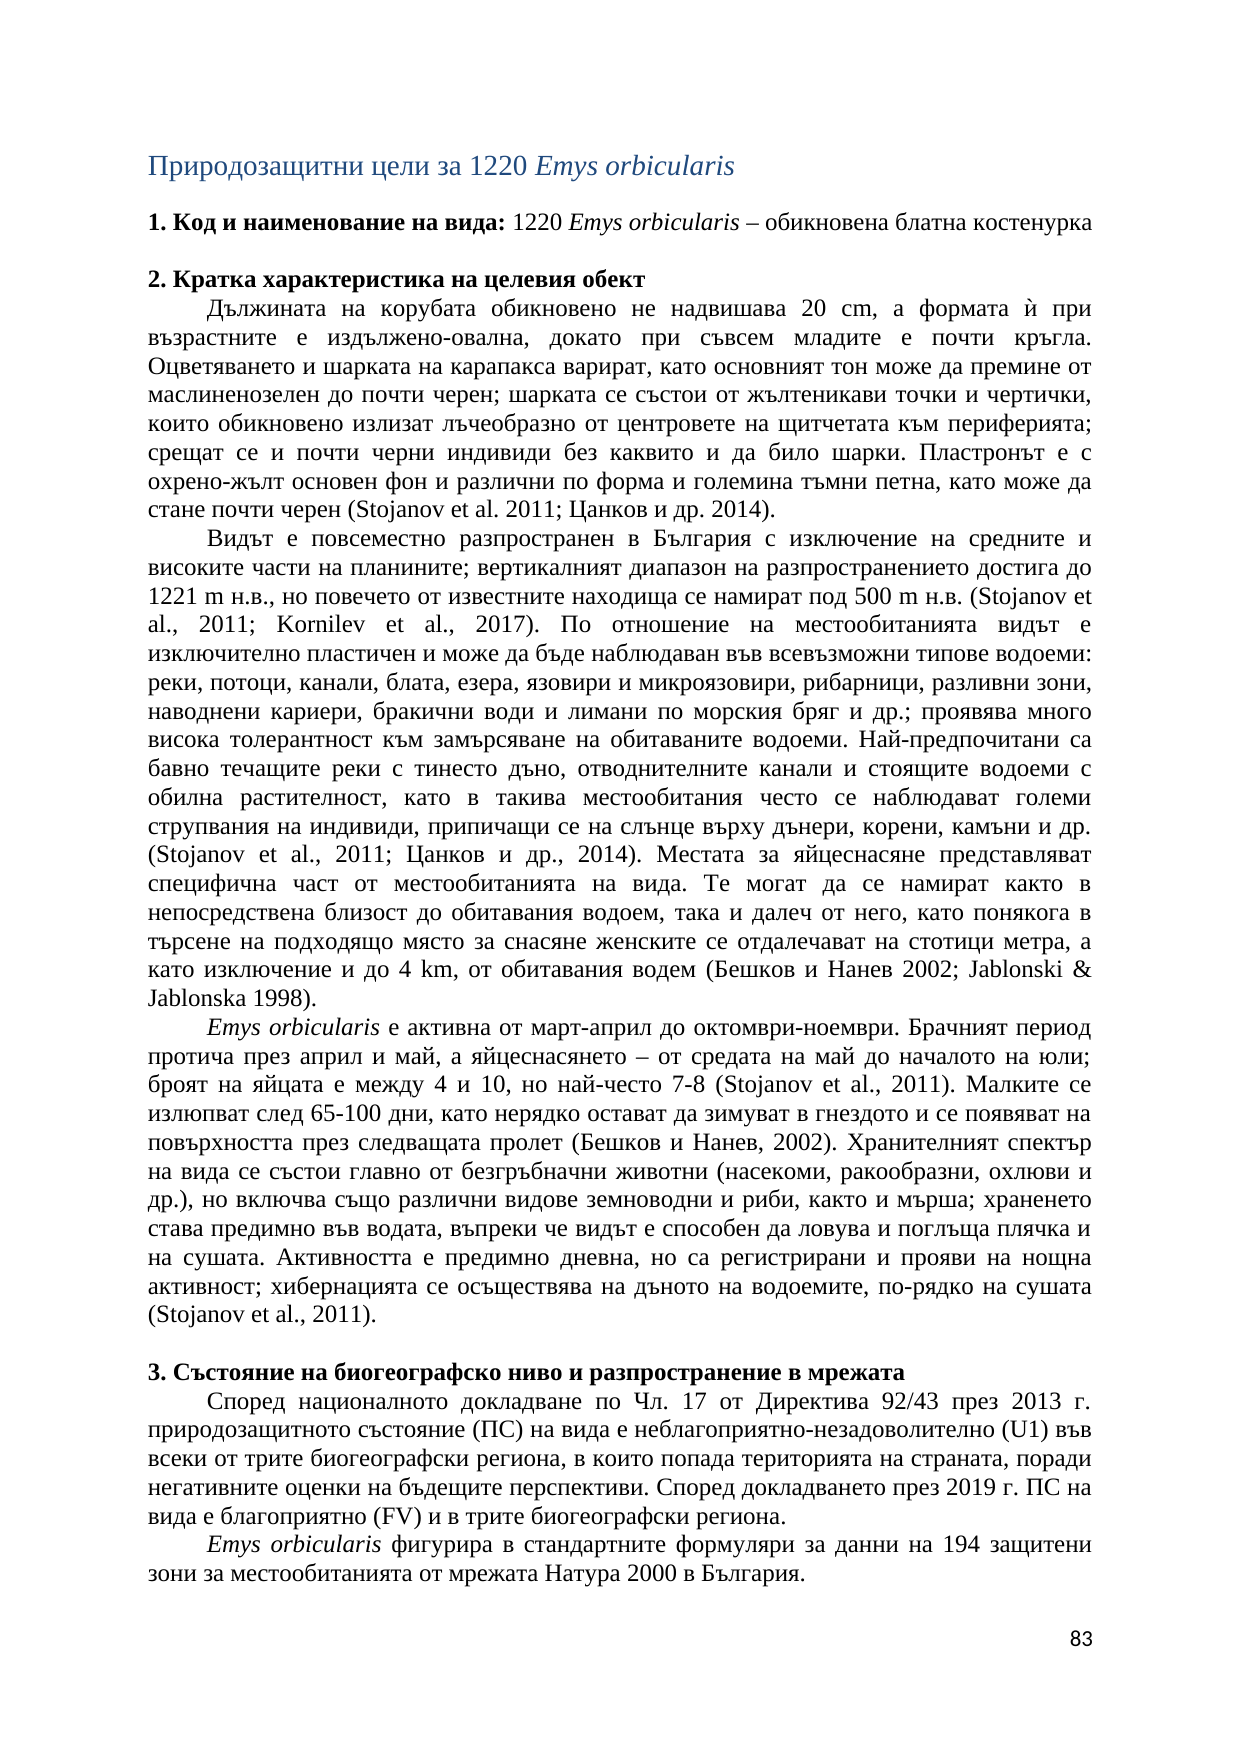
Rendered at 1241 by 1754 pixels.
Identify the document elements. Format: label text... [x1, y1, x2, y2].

text Emys orbicularis е активна от март-април до октомври-ноември. Брачният период протича през април и май, а яйцеснасянето – от средата на май до началото на юли; броят на яйцата е между 4 и 10, но най-често 7-8 (Stojanov et al., 2011). Малките се излюпват след 65-100 дни, като нерядко остават да зимуват в гнездото и се появяват на повърхността през следващата пролет (Бешков и Нанев, 2002). Хранителният спектър на вида се състои главно от безгръбначни животни (насекоми, ракообразни, охлюви и др.), но включва също различни видове земноводни и риби, както и мърша; храненето става предимно във водата, въпреки че видът е способен да ловува и поглъща плячка и на сушата. Активността е предимно дневна, но са регистрирани и прояви на нощна активност; хибернацията се осъществява на дъното на водоемите, по-рядко на сушата (Stojanov et al., 2011). [148, 1012, 1093, 1328]
text Видът е повсеместно разпространен в България с изключение на средните и високите части на планините; вертикалният диапазон на разпространението достига до 1221 m н.в., но повечето от известните находища се намират под 500 m н.в. (Stojanov et al., 2011; Kornilev et al., 2017). По отношение на местообитанията видът е изключително пластичен и може да бъде наблюдаван във всевъзможни типове водоеми: реки, потоци, канали, блата, езера, язовири и микроязовири, рибарници, разливни зони, наводнени кариери, бракични води и лимани по морския бряг и др.; проявява много висока толерантност към замърсяване на обитаваните водоеми. Най-предпочитани са бавно течащите реки с тинесто дъно, отводнителните канали и стоящите водоеми с обилна растителност, като в такива местообитания често се наблюдават големи струпвания на индивиди, припичащи се на слънце върху дънери, корени, камъни и др. (Stojanov et al., 2011; Цанков и др., 2014). Местата за яйцеснасяне представляват специфична част от местообитанията на вида. Те могат да се намират както в непосредствена близост до обитавания водоем, така и далеч от него, като понякога в търсене на подходящо място за снасяне женските се отдалечават на стотици метра, а като изключение и до 4 km, от обитавания водем (Бешков и Нанев 2002; Jablonski & Jablonska 1998). [148, 523, 1093, 1012]
text Emys orbicularis фигурира в стандартните формуляри за данни на 194 защитени зони за местообитанията от мрежата Натура 2000 в България. [148, 1529, 1093, 1587]
text 2. Кратка характеристика на целевия обект [148, 264, 1093, 293]
text Природозащитни цели за 1220 Emys orbicularis [148, 148, 1093, 181]
text 1. Код и наименование на вида: 1220 Emys orbicularis – обикновена блатна костенурка [148, 207, 1093, 236]
text 3. Състояние на биогеографско ниво и разпространение в мрежата [148, 1357, 1093, 1386]
text Дължината на корубата обикновено не надвишава 20 cm, а формата ѝ при възрастните е издължено-овална, докато при съвсем младите е почти кръгла. Оцветяването и шарката на карапакса варират, като основният тон може да премине от маслиненозелен до почти черен; шарката се състои от жълтеникави точки и чертички, които обикновено излизат лъчеобразно от центровете на щитчетата към периферията; срещат се и почти черни индивиди без каквито и да било шарки. Пластронът е с охрено-жълт основен фон и различни по форма и големина тъмни петна, като може да стане почти черен (Stojanov et al. 2011; Цанков и др. 2014). [148, 293, 1093, 523]
text Според националното докладване по Чл. 17 от Директива 92/43 през 2013 г. природозащитното състояние (ПС) на вида е неблагоприятно-незадоволително (U1) във всеки от трите биогеографски региона, в които попада територията на страната, поради негативните оценки на бъдещите перспективи. Според докладването през 2019 г. ПС на вида е благоприятно (FV) и в трите биогеографски региона. [148, 1386, 1093, 1529]
